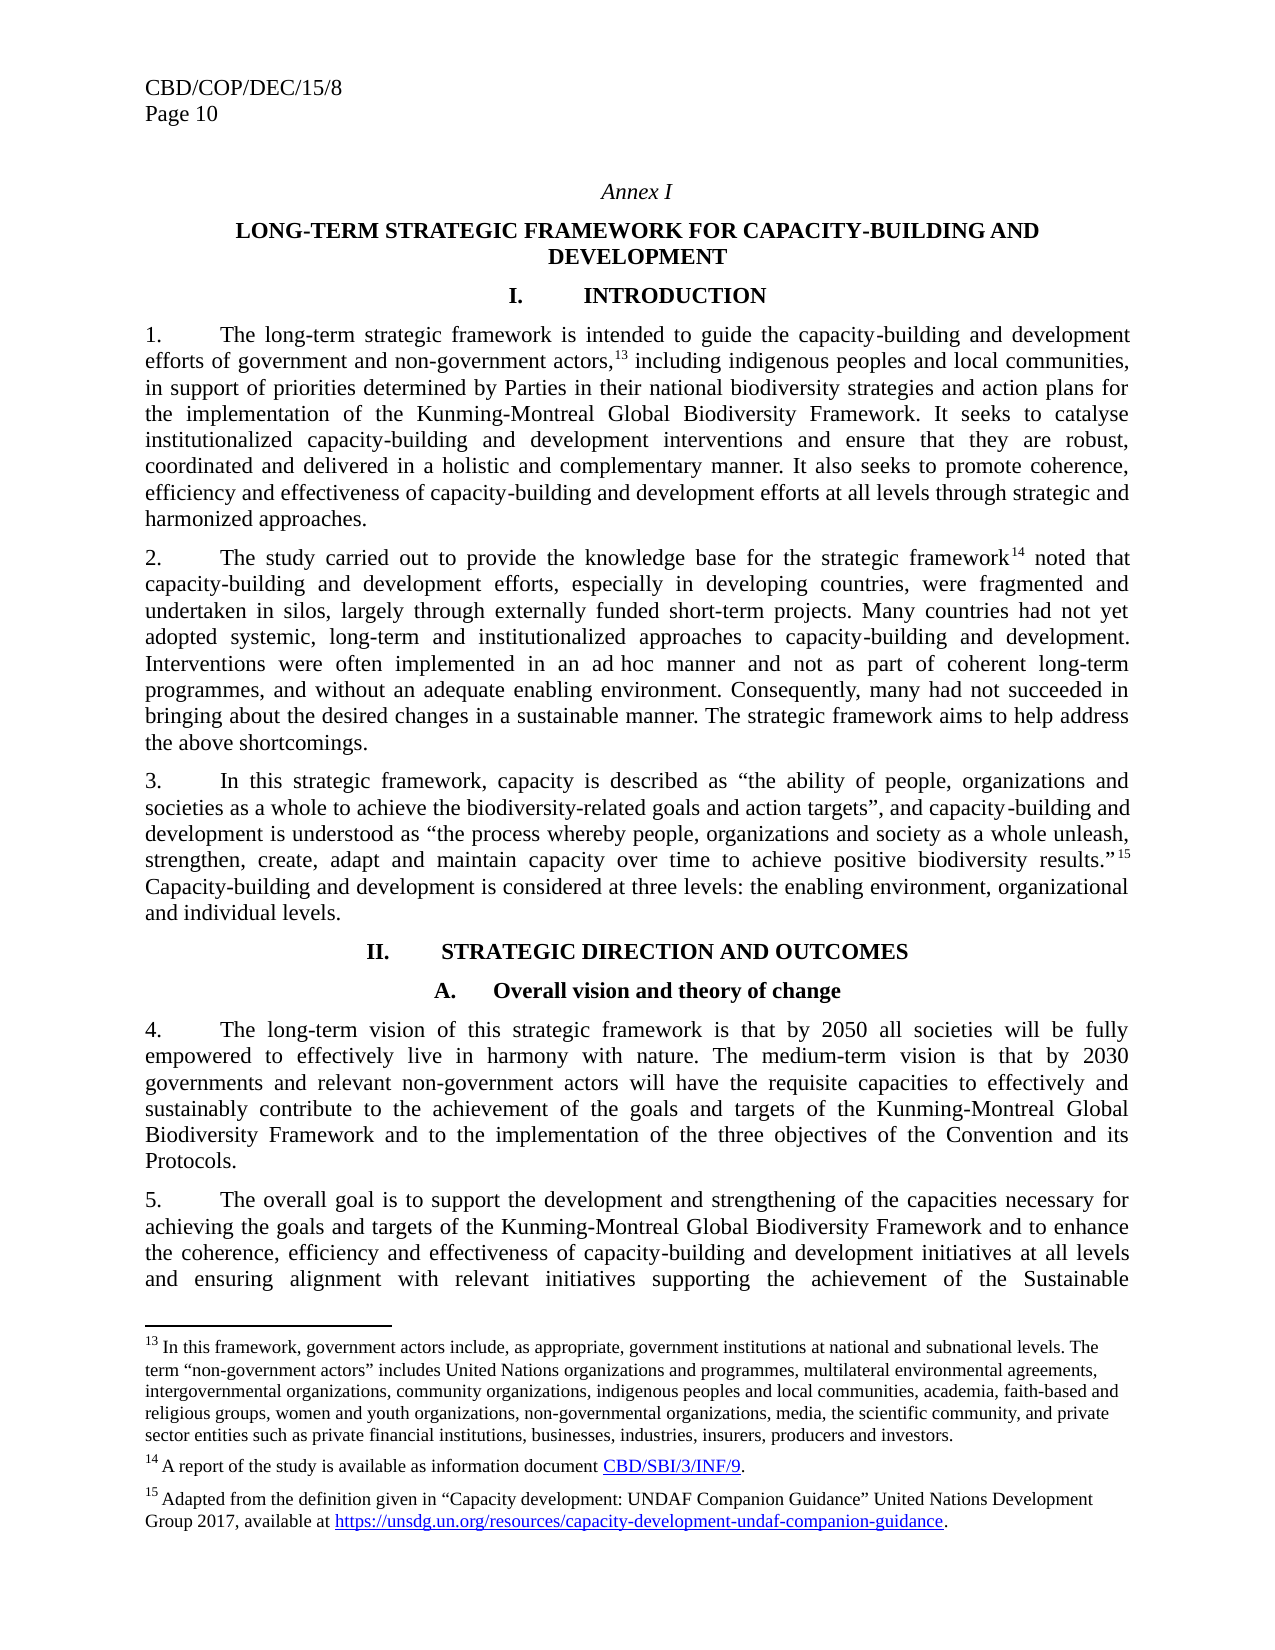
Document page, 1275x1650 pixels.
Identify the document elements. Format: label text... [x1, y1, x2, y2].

text Annex I [145, 178, 1130, 204]
text I. Introduction [145, 282, 1130, 308]
list 4. The long-term vision of this strategic framework is that by 2050 all societies will be fully empowered to effectively live in harmony with nature. The medium-term vision is that by 2030 governments and relevant non-government actors will have the requisite capacities to effectively and sustainably contribute to the achievement of the goals and targets of the Kunming-Montreal Global Biodiversity Framework and to the implementation of the three objectives of the Convention and its Protocols. [145, 1016, 1130, 1174]
list 1. The long-term strategic framework is intended to guide the capacity-building and development efforts of government and non-government actors, including indigenous peoples and local communities, in support of priorities determined by Parties in their national biodiversity strategies and action plans for the implementation of the Kunming-Montreal Global Biodiversity Framework. It seeks to catalyse institutionalized capacity-building and development interventions and ensure that they are robust, coordinated and delivered in a holistic and complementary manner. It also seeks to promote coherence, efficiency and effectiveness of capacity-building and development efforts at all levels through strategic and harmonized approaches. [145, 321, 1130, 532]
text II. Strategic direction and outcomes [145, 938, 1130, 964]
list 3. In this strategic framework, capacity is described as “the ability of people, organizations and societies as a whole to achieve the biodiversity-related goals and action targets”, and capacity-building and development is understood as “the process whereby people, organizations and society as a whole unleash, strengthen, create, adapt and maintain capacity over time to achieve positive biodiversity results.” Capacity-building and development is considered at three levels: the enabling environment, organizational and individual levels. [145, 767, 1130, 926]
list 2. The study carried out to provide the knowledge base for the strategic framework noted that capacity-building and development efforts, especially in developing countries, were fragmented and undertaken in silos, largely through externally funded short-term projects. Many countries had not yet adopted systemic, long-term and institutionalized approaches to capacity-building and development. Interventions were often implemented in an ad hoc manner and not as part of coherent long-term programmes, and without an adequate enabling environment. Consequently, many had not succeeded in bringing about the desired changes in a sustainable manner. The strategic framework aims to help address the above shortcomings. [145, 544, 1130, 755]
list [145, 1186, 1130, 1292]
subtitle A. Overall vision and theory of change [145, 977, 1130, 1003]
text Long-term strategic framework for capacity-building and development [145, 217, 1130, 269]
